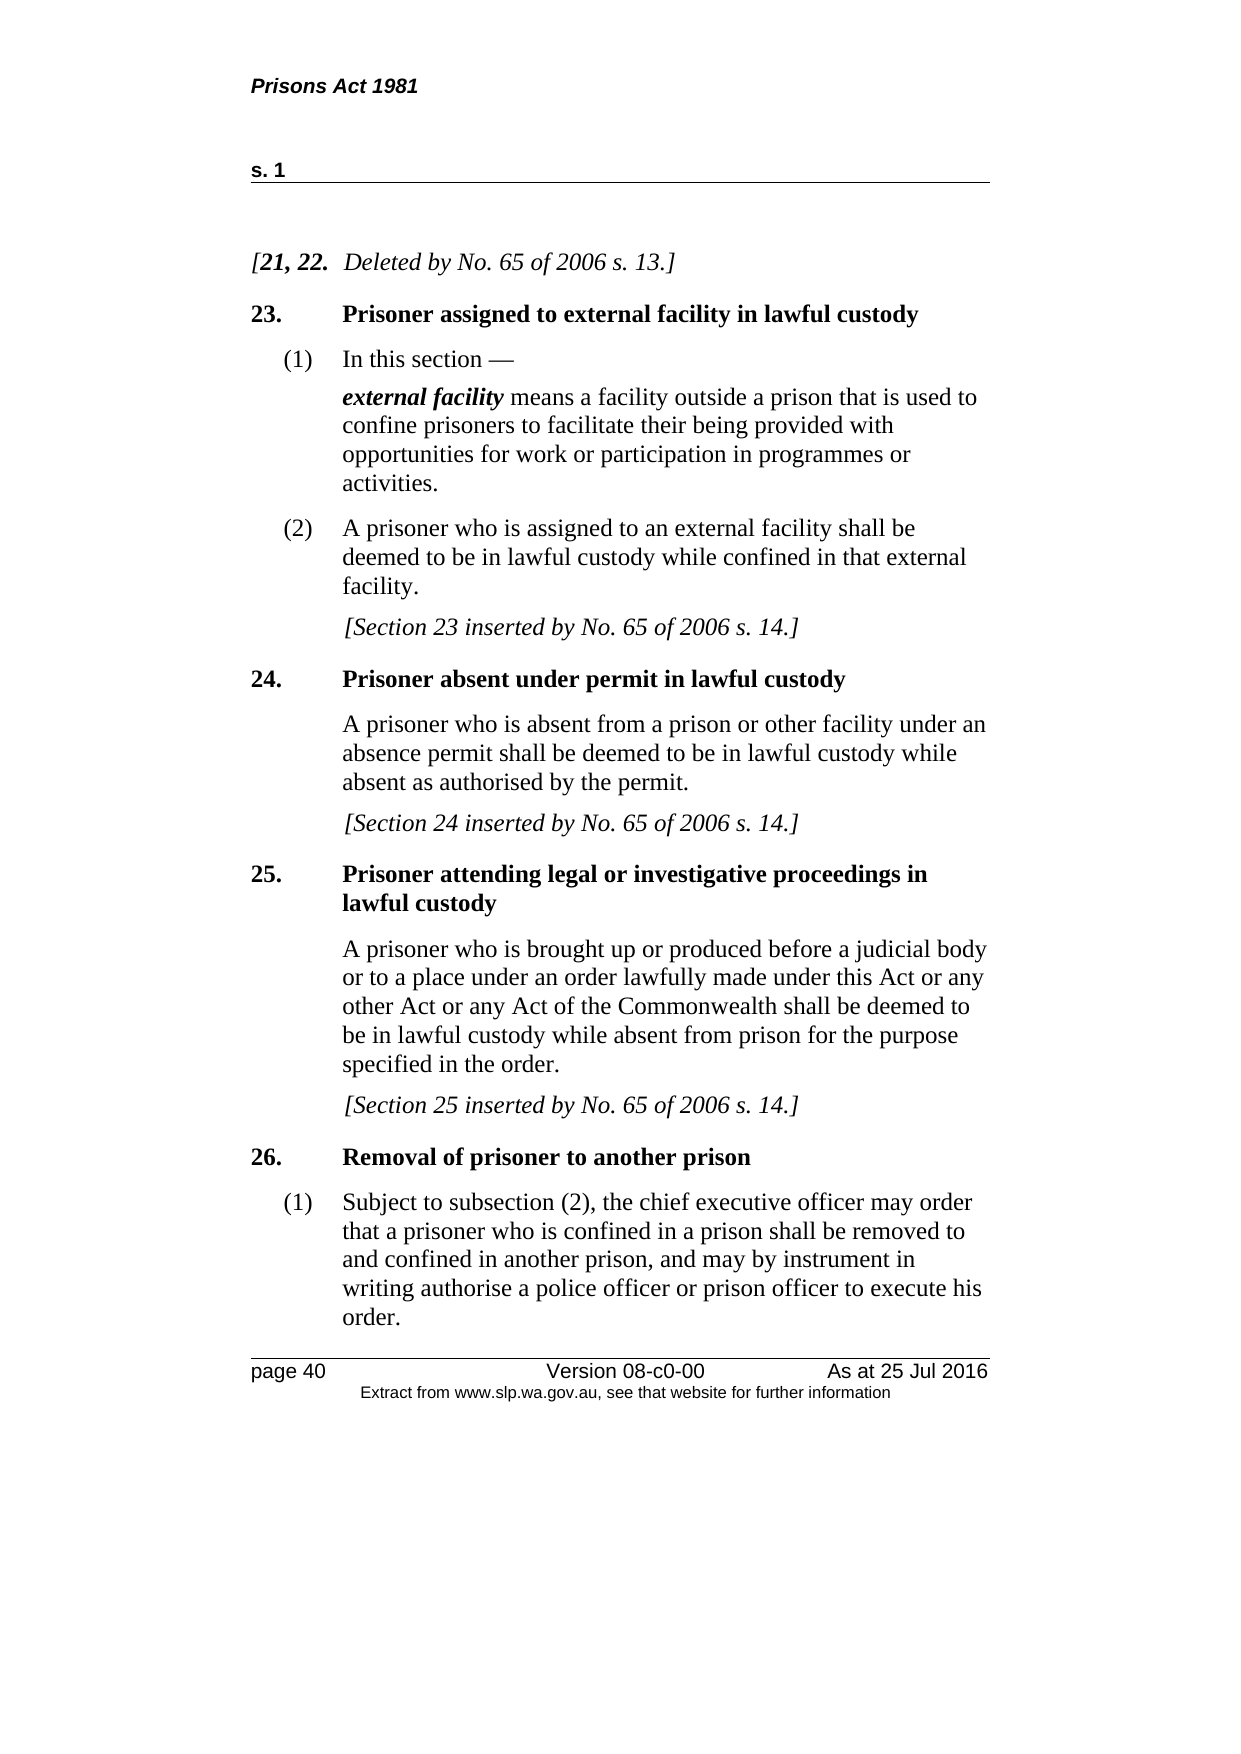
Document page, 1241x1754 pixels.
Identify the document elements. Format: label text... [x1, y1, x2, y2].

text [Section 25 inserted by No. 65 of 2006 s. 14.] [251, 1090, 990, 1119]
text (1) In this section — [251, 344, 990, 373]
text [Section 23 inserted by No. 65 of 2006 s. 14.] [251, 612, 990, 641]
subtitle 23. Prisoner assigned to external facility in lawful custody [251, 299, 990, 328]
subtitle 25. Prisoner attending legal or investigative proceedings in lawful custody [251, 859, 990, 917]
subtitle 26. Removal of prisoner to another prison [251, 1142, 990, 1170]
text [Section 24 inserted by No. 65 of 2006 s. 14.] [251, 808, 990, 837]
text (1) Subject to subsection (2), the chief executive officer may order that a prisoner who is confined in a prison shall be removed to and confined in another prison, and may by instrument in writing authorise a police officer or prison officer to execute his order. [251, 1187, 990, 1331]
text A prisoner who is brought up or produced before a judicial body or to a place under an order lawfully made under this Act or any other Act or any Act of the Commonwealth shall be deemed to be in lawful custody while absent from prison for the purpose specified in the order. [251, 934, 990, 1077]
text external facility means a facility outside a prison that is used to confine prisoners to facilitate their being provided with opportunities for work or participation in programmes or activities. [251, 382, 990, 497]
text (2) A prisoner who is assigned to an external facility shall be deemed to be in lawful custody while confined in that external facility. [251, 513, 990, 599]
subtitle 24. Prisoner absent under permit in lawful custody [251, 664, 990, 692]
text [21, 22. Deleted by No. 65 of 2006 s. 13.] [251, 247, 990, 276]
text A prisoner who is absent from a prison or other facility under an absence permit shall be deemed to be in lawful custody while absent as authorised by the permit. [251, 709, 990, 795]
